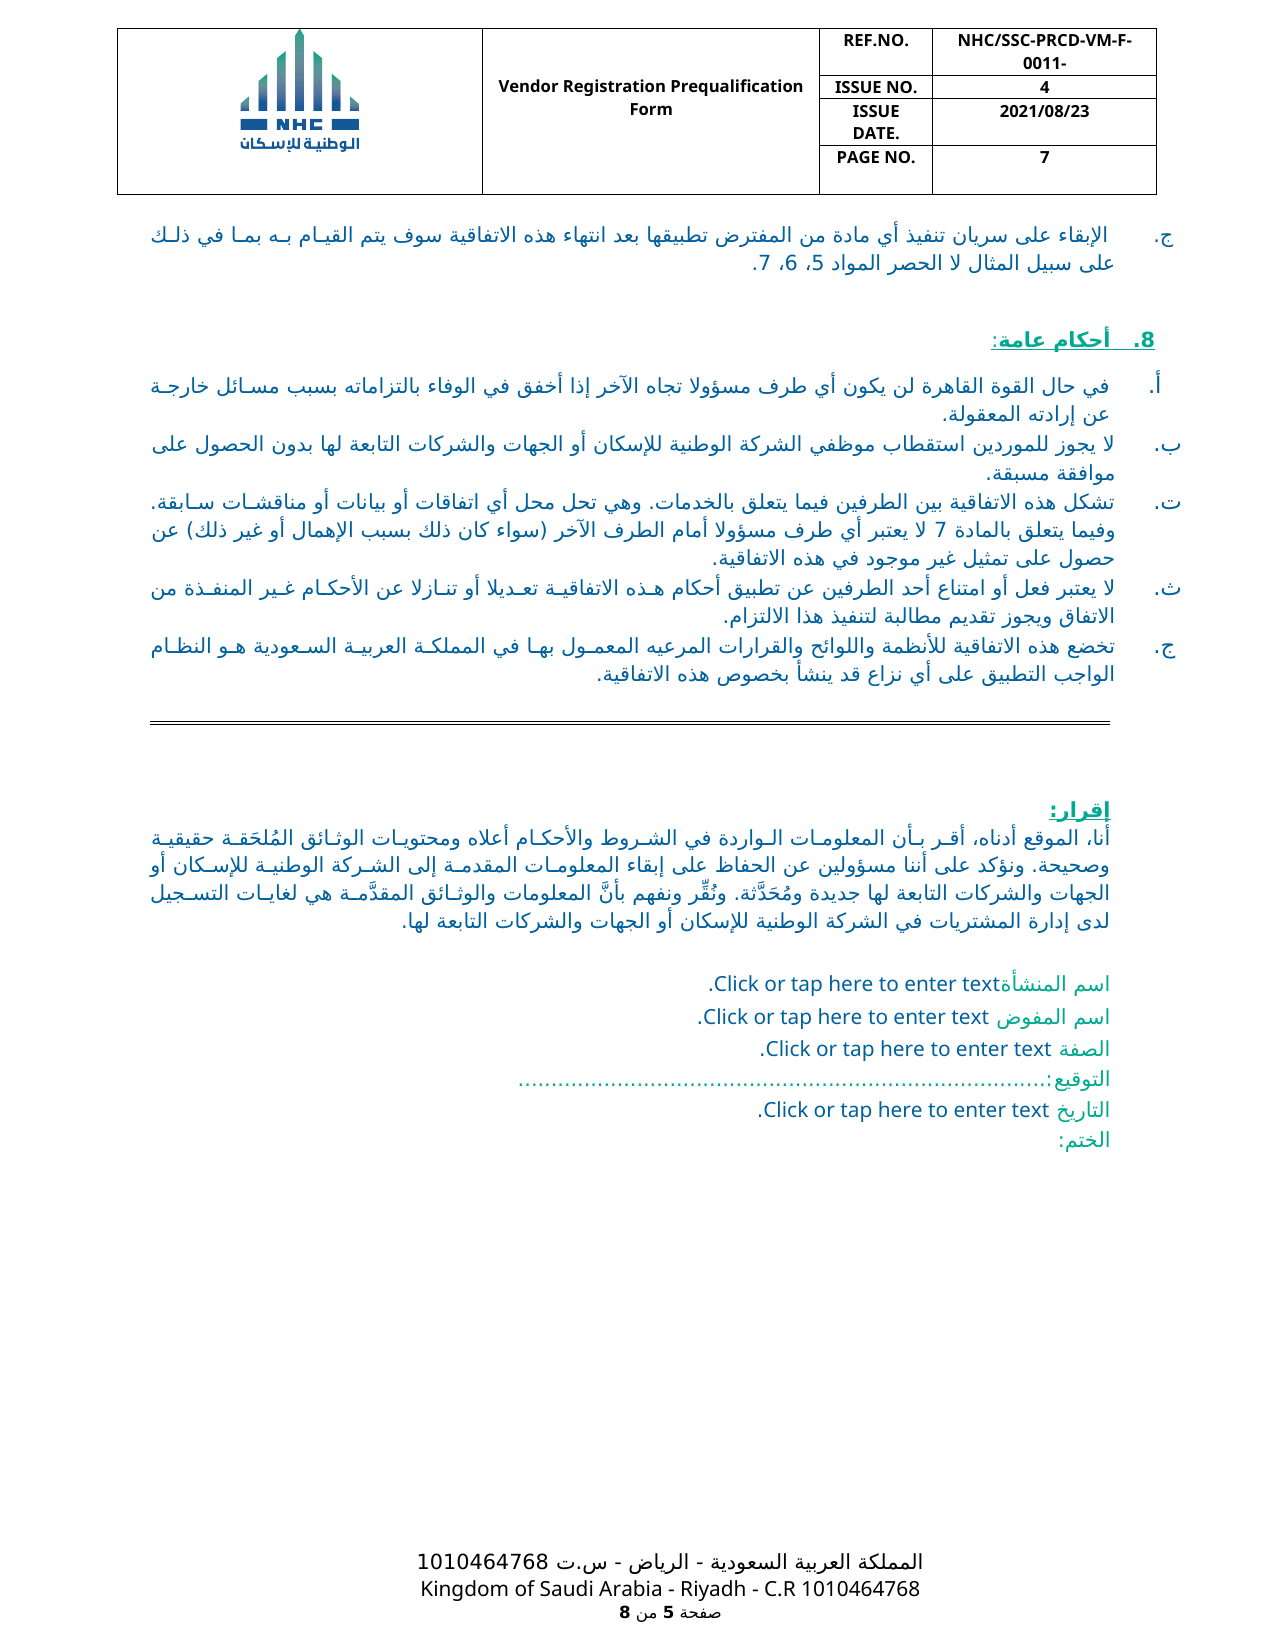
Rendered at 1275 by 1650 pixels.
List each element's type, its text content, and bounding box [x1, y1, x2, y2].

list لا يجوز للموردين استقطاب موظفي الشركة الوطنية للإسكان أو الجهات والشركات التابعة لها بدون الحصول على موافقة مسبقة. [150, 430, 1153, 485]
list إقرار: [150, 798, 1110, 822]
list في حال القوة القاهرة لن يكون أي طرف مسؤولا تجاه الآخر إذا أخفق في الوفاء بالتزاماته بسبب مسائل خارجة عن إرادته المعقولة. [150, 372, 1148, 427]
list التوقيع [150, 1067, 1110, 1091]
list تشكل هذه الاتفاقية بين الطرفين فيما يتعلق بالخدمات. وهي تحل محل أي اتفاقات أو بيانات أو مناقشات سابقة. وفيما يتعلق بالمادة 7 لا يعتبر أي طرف مسؤولا أمام الطرف الآخر (سواء كان ذلك بسبب الإهمال أو غير ذلك) عن حصول على تمثيل غير موجود في هذه الاتفاقية. [150, 488, 1153, 571]
list الختم: [150, 1128, 1110, 1152]
text 8. أحكام عامة: [150, 328, 1155, 352]
picture [240, 29, 359, 152]
list اسم المنشأة [150, 969, 1110, 998]
list تخضع هذه الاتفاقية للأنظمة واللوائح والقرارات المرعيه المعمول بها في المملكة العربية السعودية هو النظام الواجب التطبيق على أي نزاع قد ينشأ بخصوص هذه الاتفاقية. [150, 632, 1153, 687]
list لا يعتبر فعل أو امتناع أحد الطرفين عن تطبيق أحكام هذه الاتفاقية تعديلا أو تنازلا عن الأحكام غير المنفذة من الاتفاق ويجوز تقديم مطالبة لتنفيذ هذا الالتزام. [150, 574, 1153, 629]
list الإبقاء على سريان تنفيذ أي مادة من المفترض تطبيقها بعد انتهاء هذه الاتفاقية سوف يتم القيام به بما في ذلك على سبيل المثال لا الحصر المواد 5، 6، 7. [150, 223, 1153, 275]
list الصفة [150, 1034, 1110, 1063]
list أنا، الموقع أدناه، أقر بأن المعلومات الواردة في الشروط والأحكام أعلاه ومحتويات الوثائق المُلحَقة حقيقية وصحيحة. ونؤكد على أننا مسؤولين عن الحفاظ على إبقاء المعلومات المقدمة إلى الشركة الوطنية للإسكان أو الجهات والشركات التابعة لها جديدة ومُحَدَّثة. ونُقِّر ونفهم بأنَّ المعلومات والوثائق المقدَّمة هي لغايات التسجيل لدى إدارة المشتريات في الشركة الوطنية للإسكان أو الجهات والشركات التابعة لها. [150, 826, 1110, 933]
list التاريخ [150, 1095, 1110, 1123]
list اسم المفوض [150, 1002, 1110, 1030]
